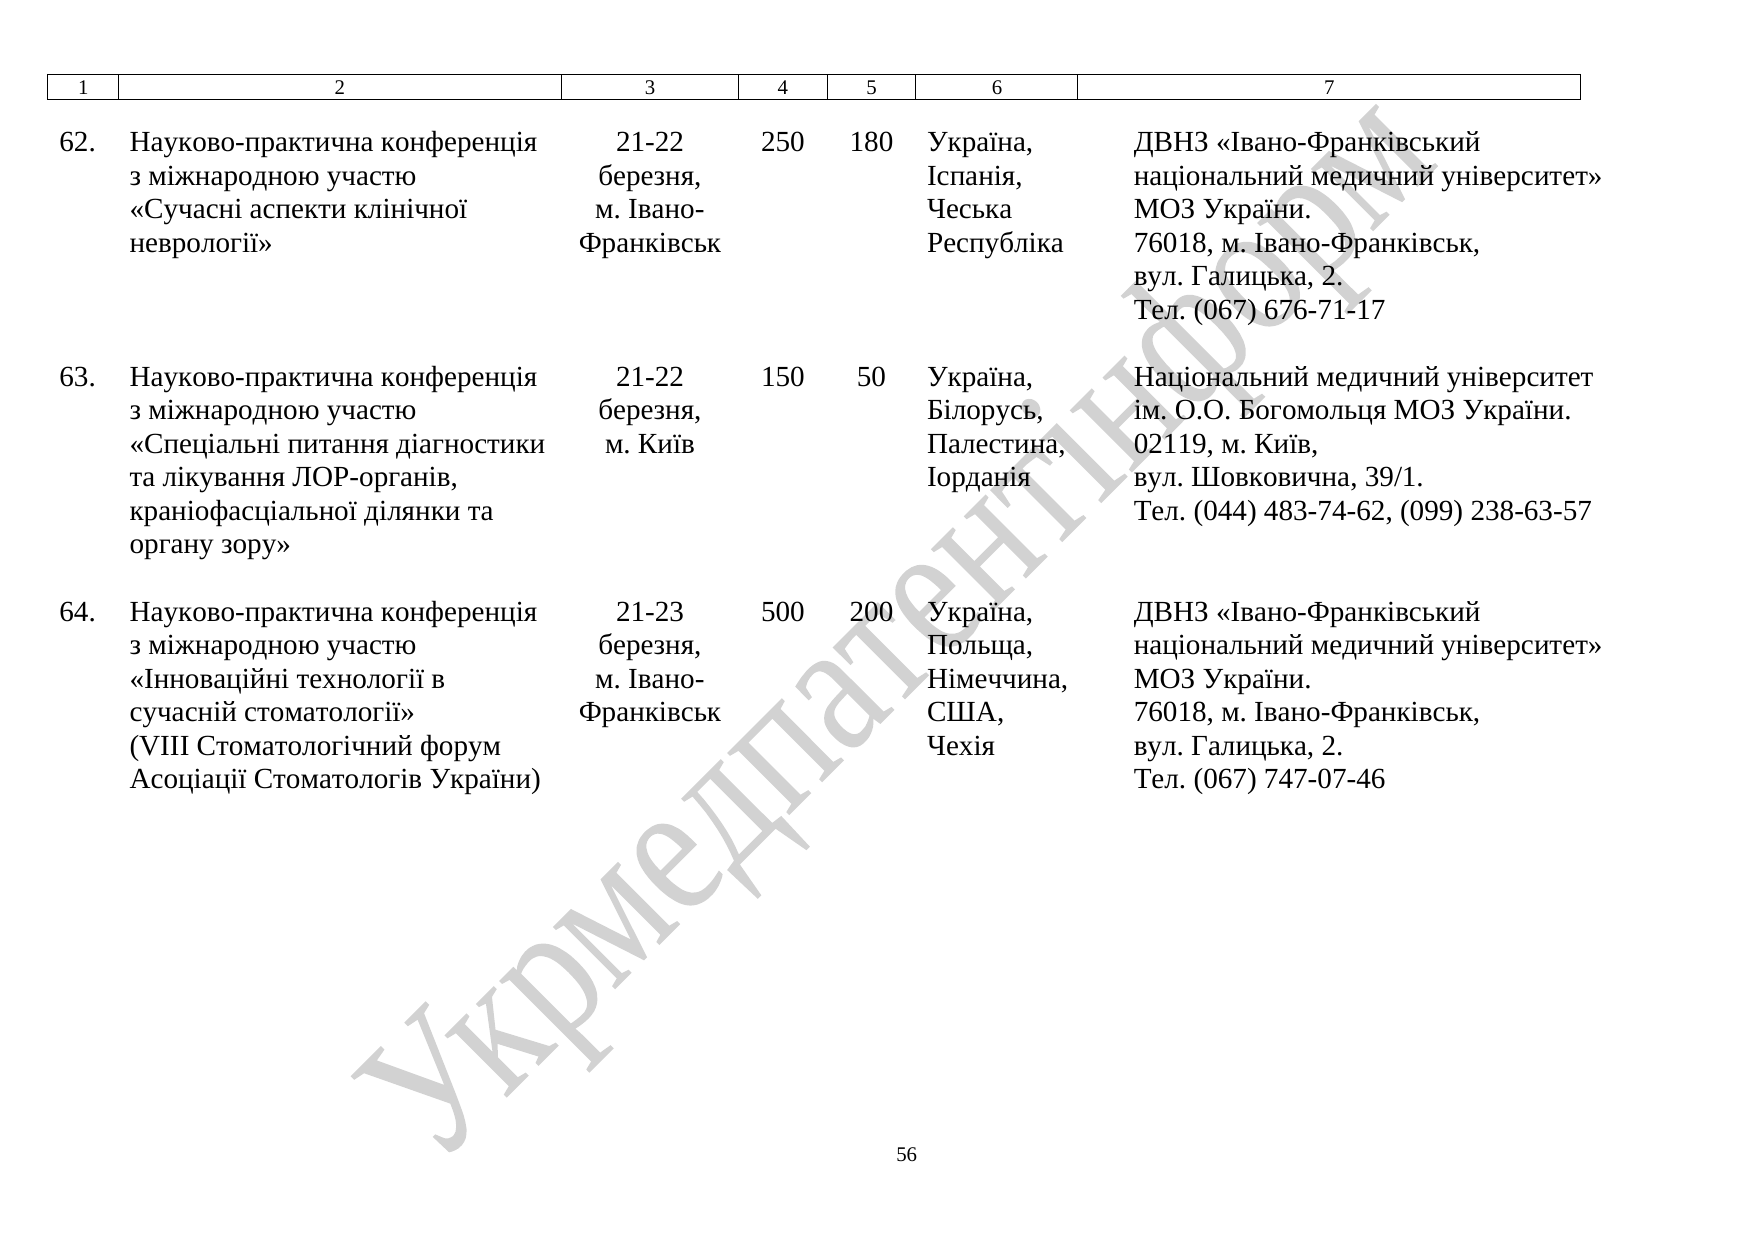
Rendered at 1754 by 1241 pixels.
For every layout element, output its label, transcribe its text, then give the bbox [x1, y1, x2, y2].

table_cell 21-22 березня, м. Київ [561, 359, 738, 594]
table_cell ДВНЗ «Івано-Франківський національний медичний університет» МОЗ України. . Івано-Франківськ, вул. Галицька, 2. Тел. (067) 676-71-17 [1122, 124, 1624, 359]
table_cell 21-23 березня, м. Івано-Франківськ [561, 594, 738, 828]
table_cell Національний медичний університет ім. О.О. Богомольця МОЗ України. . Київ, вул. Шовковична, 39/1. Тел. (044) 483-74-62, (099) 238-63-57 [1122, 359, 1624, 594]
table_cell [48, 124, 118, 359]
table_cell ДВНЗ «Івано-Франківський національний медичний університет» МОЗ України. . Івано-Франківськ, вул. Галицька, 2. Тел. (067) 747-07-46 [1122, 594, 1624, 828]
table_cell 250 [738, 124, 827, 359]
table_cell Україна, Білорусь, Палестина, Іорданія [916, 359, 1122, 594]
table_cell Науково-практична конференція з міжнародною участю «Спеціальні питання діагностики та лікування ЛОР-органів, краніофасціальної ділянки та органу зору» [118, 359, 561, 594]
table_cell 150 [738, 359, 827, 594]
table_cell Україна, Іспанія, Чеська Республіка [916, 124, 1122, 359]
table_cell 180 [827, 124, 916, 359]
table_cell [48, 359, 118, 594]
table_cell [48, 594, 118, 828]
table_cell Україна, Польща, Німеччина, США, Чехія [916, 594, 1122, 828]
table_cell 200 [827, 594, 916, 828]
table_cell 500 [738, 594, 827, 828]
table_cell 50 [827, 359, 916, 594]
table_cell 21-22 березня, м. Івано-Франківськ [561, 124, 738, 359]
table_cell Науково-практична конференція з міжнародною участю «Сучасні аспекти клінічної неврології» [118, 124, 561, 359]
table_cell Науково-практична конференція з міжнародною участю «Інноваційні технології в сучасній стоматології» (VIII Стоматологічний форум Асоціації Стоматологів України) [118, 594, 561, 828]
